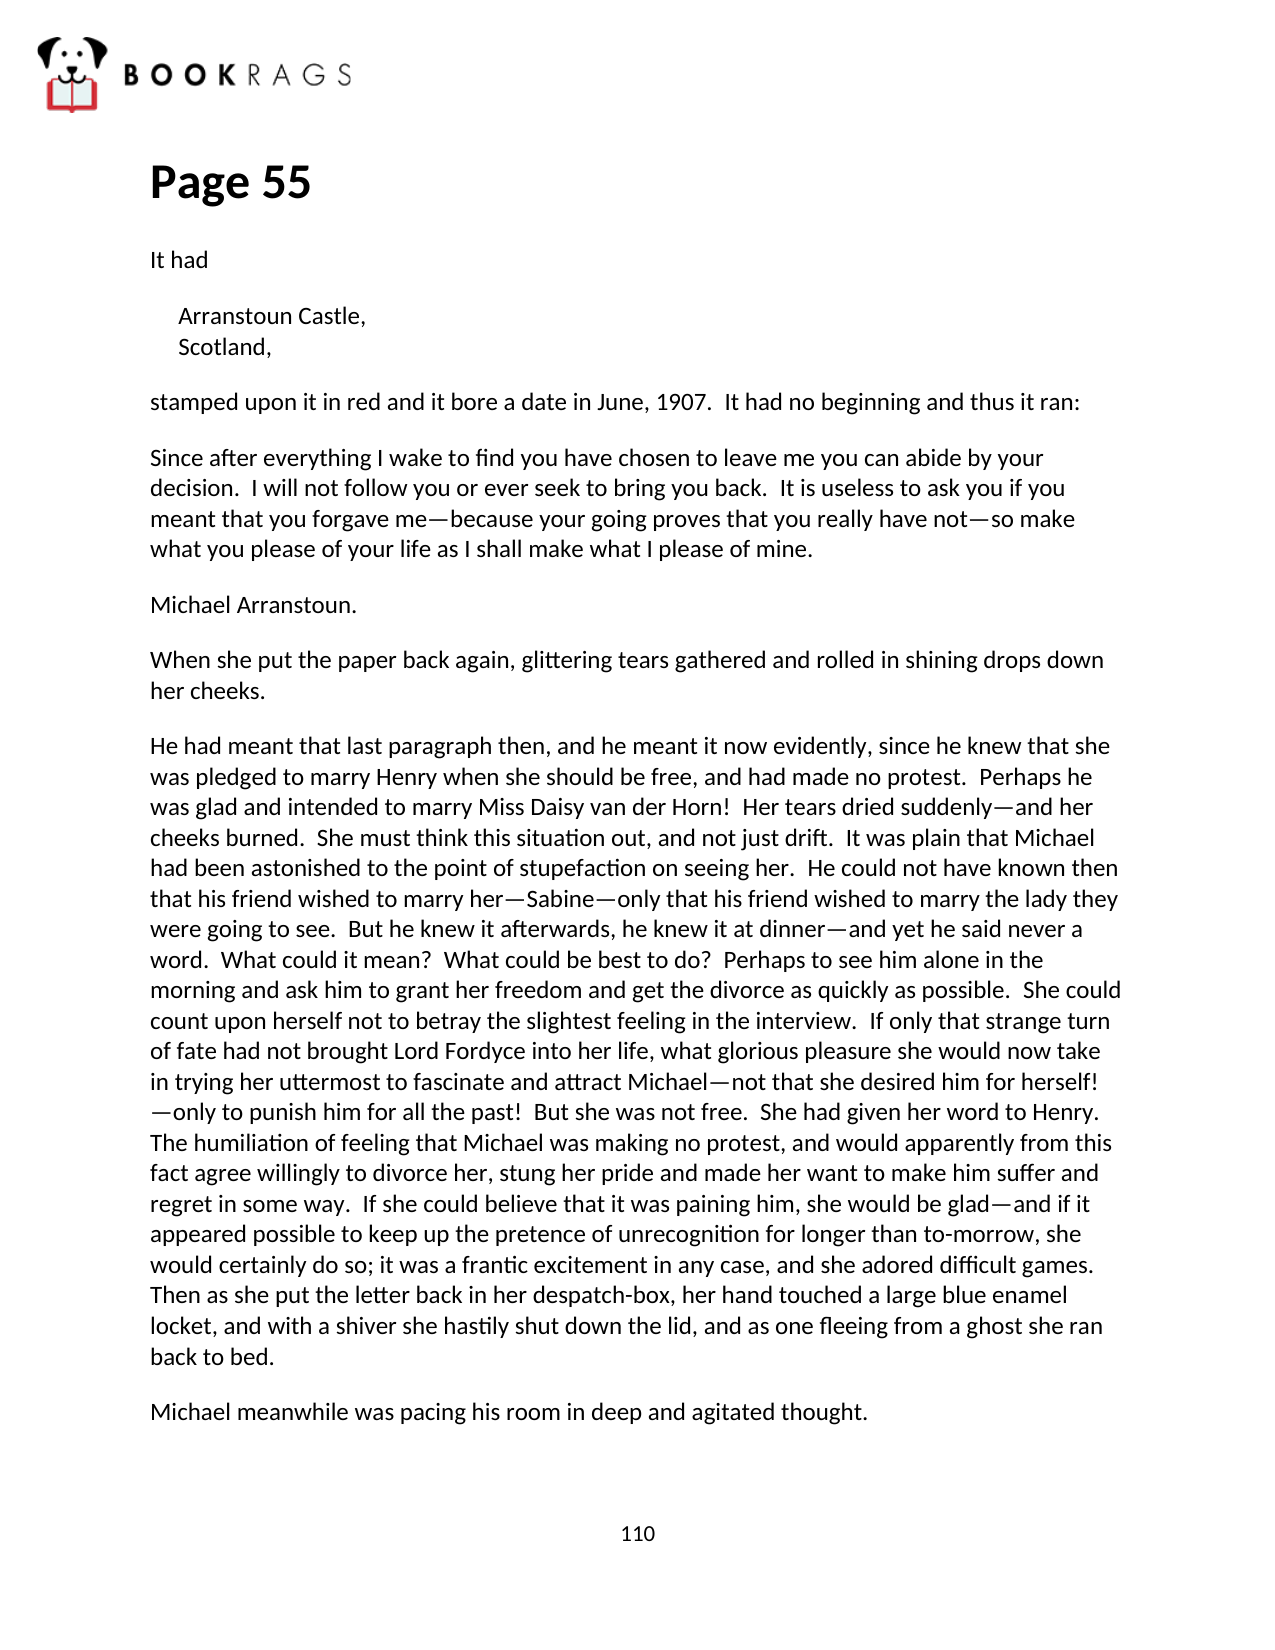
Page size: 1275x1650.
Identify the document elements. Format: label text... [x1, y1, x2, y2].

text Arranstoun Castle, Scotland, [150, 300, 1125, 361]
text Michael Arranstoun. [150, 589, 1125, 619]
text It had [150, 244, 1125, 275]
text stamped upon it in red and it bore a date in June, 1907. It had no beginning and thus it ran: [150, 386, 1125, 417]
text Since after everything I wake to find you have chosen to leave me you can abide by your decision. I will not follow you or ever seek to bring you back. It is useless to ask you if you meant that you forgave me—­because your going proves that you really have not—­so make what you please of your life as I shall make what I please of mine. [150, 442, 1125, 564]
text He had meant that last paragraph then, and he meant it now evidently, since he knew that she was pledged to marry Henry when she should be free, and had made no protest. Perhaps he was glad and intended to marry Miss Daisy van der Horn! Her tears dried suddenly—­and her cheeks burned. She must think this situation out, and not just drift. It was plain that Michael had been astonished to the point of stupefaction on seeing her. He could not have known then that his friend wished to marry her—­Sabine—­only that his friend wished to marry the lady they were going to see. But he knew it afterwards, he knew it at dinner—­and yet he said never a word. What could it mean? What could be best to do? Perhaps to see him alone in the morning and ask him to grant her freedom and get the divorce as quickly as possible. She could count upon herself not to betray the slightest feeling in the interview. If only that strange turn of fate had not brought Lord Fordyce into her life, what glorious pleasure she would now take in trying her uttermost to fascinate and attract Michael—­not that she desired him for herself!—­only to punish him for all the past! But she was not free. She had given her word to Henry. The humiliation of feeling that Michael was making no protest, and would apparently from this fact agree willingly to divorce her, stung her pride and made her want to make him suffer and regret in some way. If she could believe that it was paining him, she would be glad—­and if it appeared possible to keep up the pretence of unrecognition for longer than to-morrow, she would certainly do so; it was a frantic excitement in any case, and she adored difficult games. Then as she put the letter back in her despatch-box, her hand touched a large blue enamel locket, and with a shiver she hastily shut down the lid, and as one fleeing from a ghost she ran back to bed. [150, 730, 1125, 1371]
text Michael meanwhile was pacing his room in deep and agitated thought. [150, 1396, 1125, 1427]
text When she put the paper back again, glittering tears gathered and rolled in shining drops down her cheeks. [150, 644, 1125, 705]
text Page 55 [150, 150, 1125, 211]
picture [37, 37, 351, 113]
